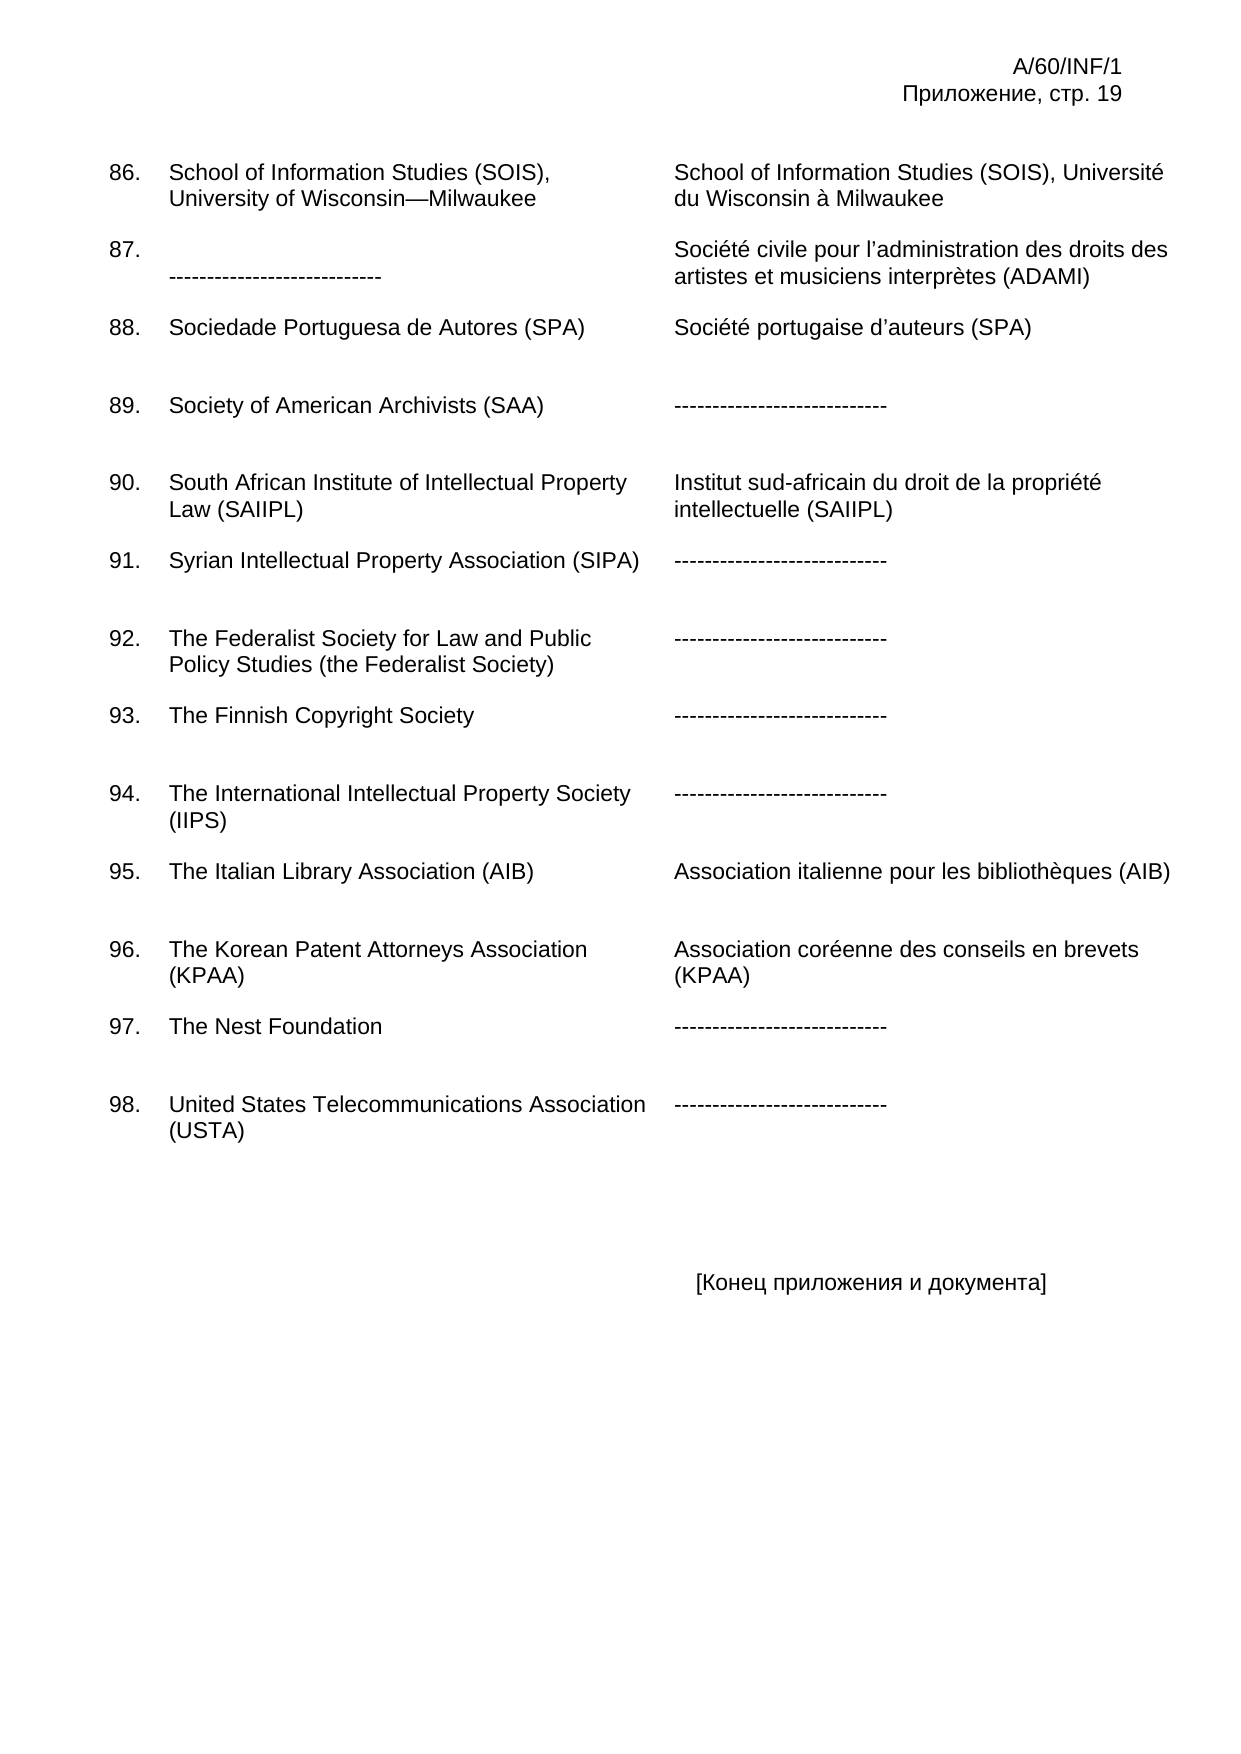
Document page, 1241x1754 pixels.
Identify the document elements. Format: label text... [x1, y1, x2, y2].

table_cell [83, 703, 157, 780]
table_cell Syrian Intellectual Property Association (SIPA) [157, 547, 663, 625]
table_cell Société civile pour l’administration des droits des artistes et musiciens interprètes (ADAMI) [663, 236, 1187, 314]
table_cell [83, 392, 157, 469]
table_cell [83, 159, 157, 236]
table_cell Sociedade Portuguesa de Autores (SPA) [157, 314, 663, 392]
table_cell [83, 236, 157, 314]
table_cell Institut sud-africain du droit de la propriété intellectuelle (SAIIPL) [663, 469, 1187, 547]
table_cell ---------------------------- [663, 703, 1187, 780]
table_cell [83, 858, 157, 936]
table_cell United States Telecommunications Association (USTA) [157, 1091, 663, 1169]
table_cell [83, 1091, 157, 1169]
table_cell ---------------------------- [157, 236, 663, 314]
table_cell Association coréenne des conseils en brevets (KPAA) [663, 936, 1187, 1013]
table_cell ---------------------------- [663, 392, 1187, 469]
table_cell [83, 625, 157, 702]
table_cell [83, 1013, 157, 1091]
table_cell The Korean Patent Attorneys Association (KPAA) [157, 936, 663, 1013]
table_cell The Italian Library Association (AIB) [157, 858, 663, 936]
table_cell ---------------------------- [663, 780, 1187, 858]
table_cell Society of American Archivists (SAA) [157, 392, 663, 469]
table_cell Société portugaise d’auteurs (SPA) [663, 314, 1187, 392]
table_cell [83, 469, 157, 547]
table_cell School of Information Studies (SOIS), Université du Wisconsin à Milwaukee [663, 159, 1187, 236]
table_cell ---------------------------- [663, 625, 1187, 702]
table_cell Association italienne pour les bibliothèques (AIB) [663, 858, 1187, 936]
table_cell The Federalist Society for Law and Public Policy Studies (the Federalist Society) [157, 625, 663, 702]
table_cell [83, 936, 157, 1013]
table_cell ---------------------------- [663, 1091, 1187, 1169]
table_cell [83, 314, 157, 392]
table_cell The International Intellectual Property Society (IIPS) [157, 780, 663, 858]
text [Конец приложения и документа] [620, 1269, 1122, 1295]
table_cell [83, 547, 157, 625]
table_cell The Finnish Copyright Society [157, 703, 663, 780]
table_cell School of Information Studies (SOIS), University of Wisconsin—Milwaukee [157, 159, 663, 236]
table_cell ---------------------------- [663, 547, 1187, 625]
table_cell South African Institute of Intellectual Property Law (SAIIPL) [157, 469, 663, 547]
table_cell ---------------------------- [663, 1013, 1187, 1091]
table_cell [83, 780, 157, 858]
table_cell The Nest Foundation [157, 1013, 663, 1091]
